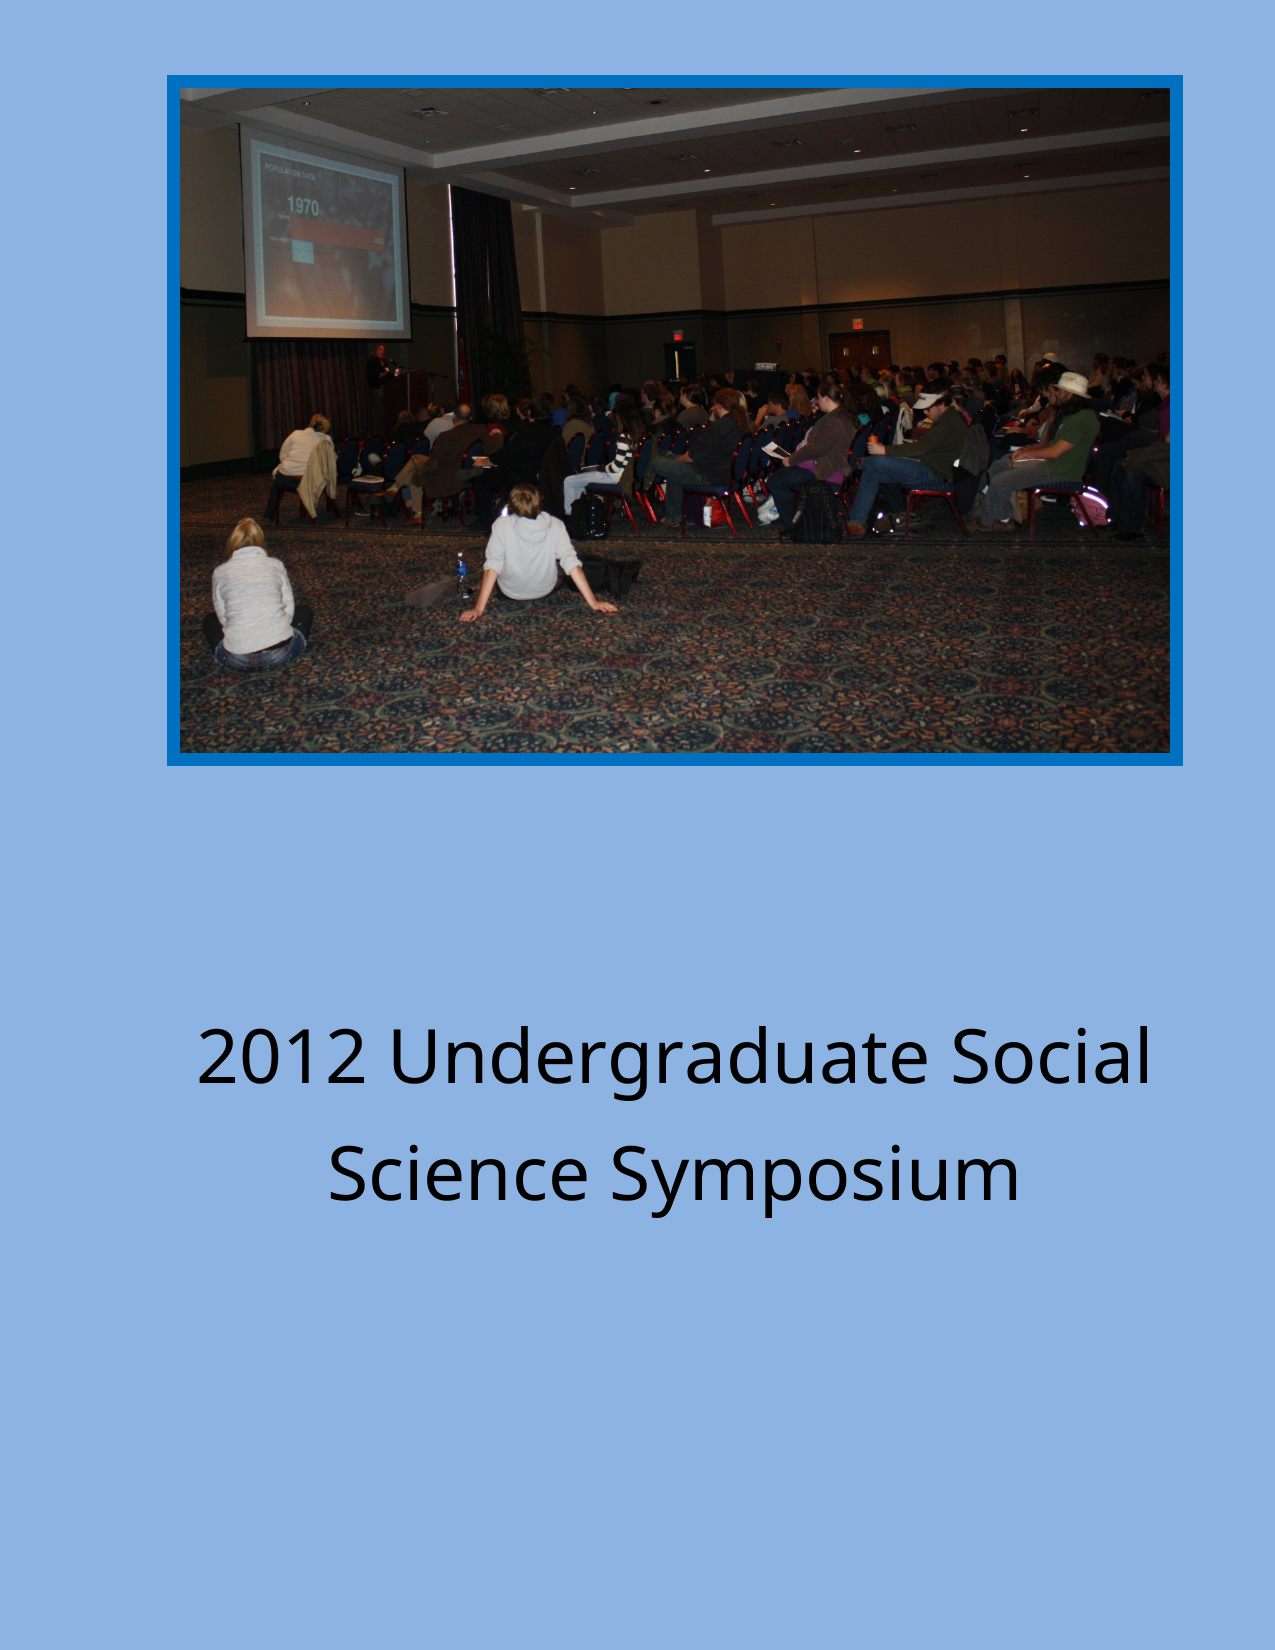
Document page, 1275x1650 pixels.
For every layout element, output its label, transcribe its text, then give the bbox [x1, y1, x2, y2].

picture [180, 88, 1170, 753]
text 2012 Undergraduate Social Science Symposium [150, 1003, 1200, 1223]
